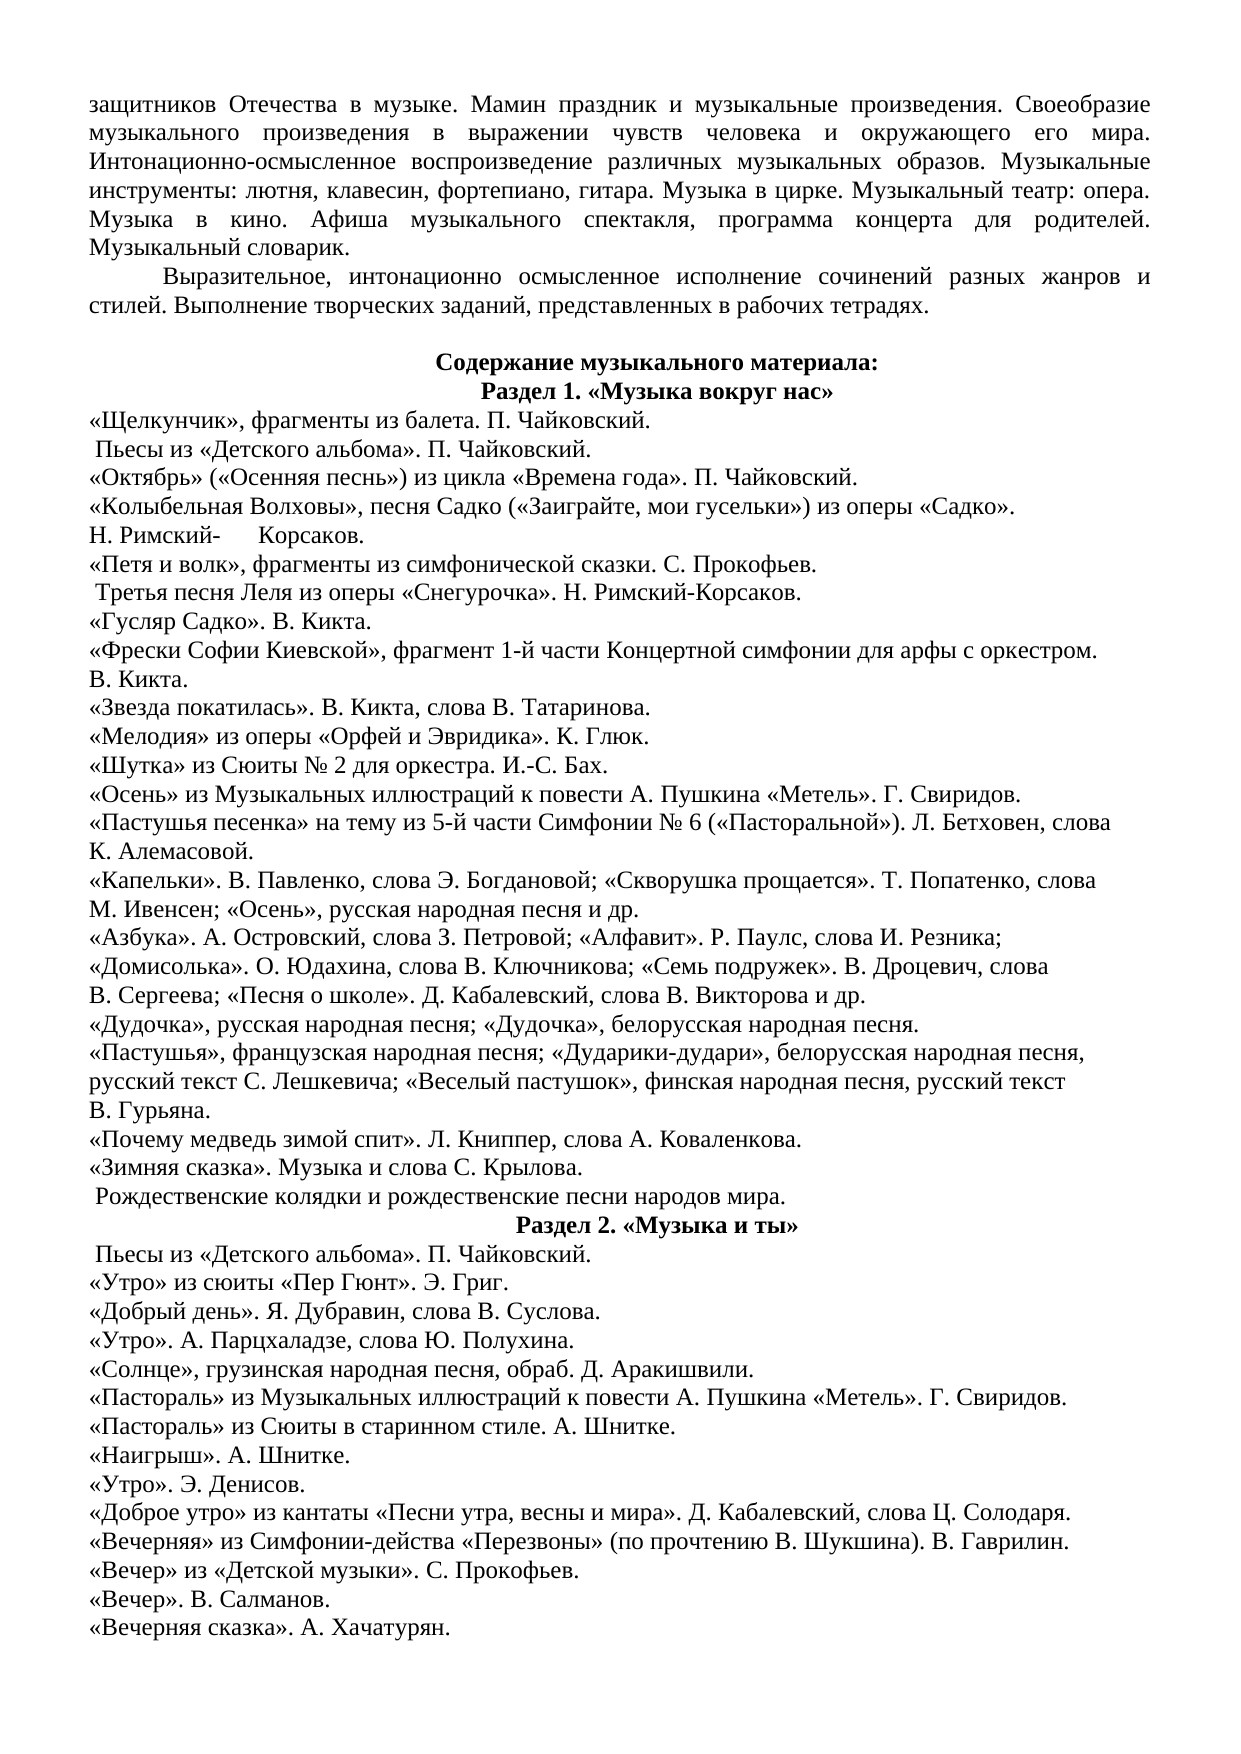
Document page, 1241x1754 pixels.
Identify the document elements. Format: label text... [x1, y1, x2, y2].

text Раздел 1. «Музыка вокруг нас» [89, 376, 1152, 405]
text Содержание музыкального материала: [89, 347, 1152, 376]
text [89, 89, 1152, 261]
text Пьесы из «Детского альбома». П. Чайковский. «Утро» из сюиты «Пер Гюнт». Э. Григ. «Добрый день». Я. Дубравин, слова В. Суслова. [89, 1239, 1152, 1325]
text Раздел 2. «Музыка и ты» [89, 1210, 1152, 1239]
text Выразительное, интонационно осмысленное исполнение сочинений разных жанров и стилей. Выполнение творческих заданий, представленных в рабочих тетрадях. [89, 261, 1152, 319]
text «Щелкунчик», фрагменты из балета. П. Чайковский. Пьесы из «Детского альбома». П. Чайковский. «Октябрь» («Осенняя песнь») из цикла «Времена года». П. Чайковский. «Колыбельная Волховы», песня Садко («Заиграйте, мои гусельки») из оперы «Садко». Н. Римский- Корсаков. «Петя и волк», фрагменты из симфонической сказки. С. Прокофьев. Третья песня Леля из оперы «Снегурочка». Н. Римский-Корсаков. «Гусляр Садко». В. Кикта. «Фрески Софии Киевской», фрагмент 1-й части Концертной симфонии для арфы с оркестром. В. Кикта. «Звезда покатилась». В. Кикта, слова В. Татаринова. «Мелодия» из оперы «Орфей и Эвридика». К. Глюк. «Шутка» из Сюиты № 2 для оркестра. И.-С. Бах. «Осень» из Музыкальных иллюстраций к повести А. Пушкина «Метель». Г. Свиридов. «Пастушья песенка» на тему из 5-й части Симфонии № 6 («Пасторальной»). Л. Бетховен, слова К. Алемасовой. «Капельки». В. Павленко, слова Э. Богдановой; «Скворушка прощается». Т. Попатенко, слова М. Ивенсен; «Осень», русская народная песня и др. «Азбука». А. Островский, слова З. Петровой; «Алфавит». Р. Паулс, слова И. Резника; «Домисолька». О. Юдахина, слова В. Ключникова; «Семь подружек». В. Дроцевич, слова В. Сергеева; «Песня о школе». Д. Кабалевский, слова В. Викторова и др. «Дудочка», русская народная песня; «Дудочка», белорусская народная песня. «Пастушья», французская народная песня; «Дударики-дудари», белорусская народная песня, русский текст С. Лешкевича; «Веселый пастушок», финская народная песня, русский текст В. Гурьяна. «Почему медведь зимой спит». Л. Книппер, слова А. Коваленкова. «Зимняя сказка». Музыка и слова С. Крылова. Рождественские колядки и рождественские песни народов мира. [89, 405, 1152, 1210]
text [89, 1325, 1152, 1641]
